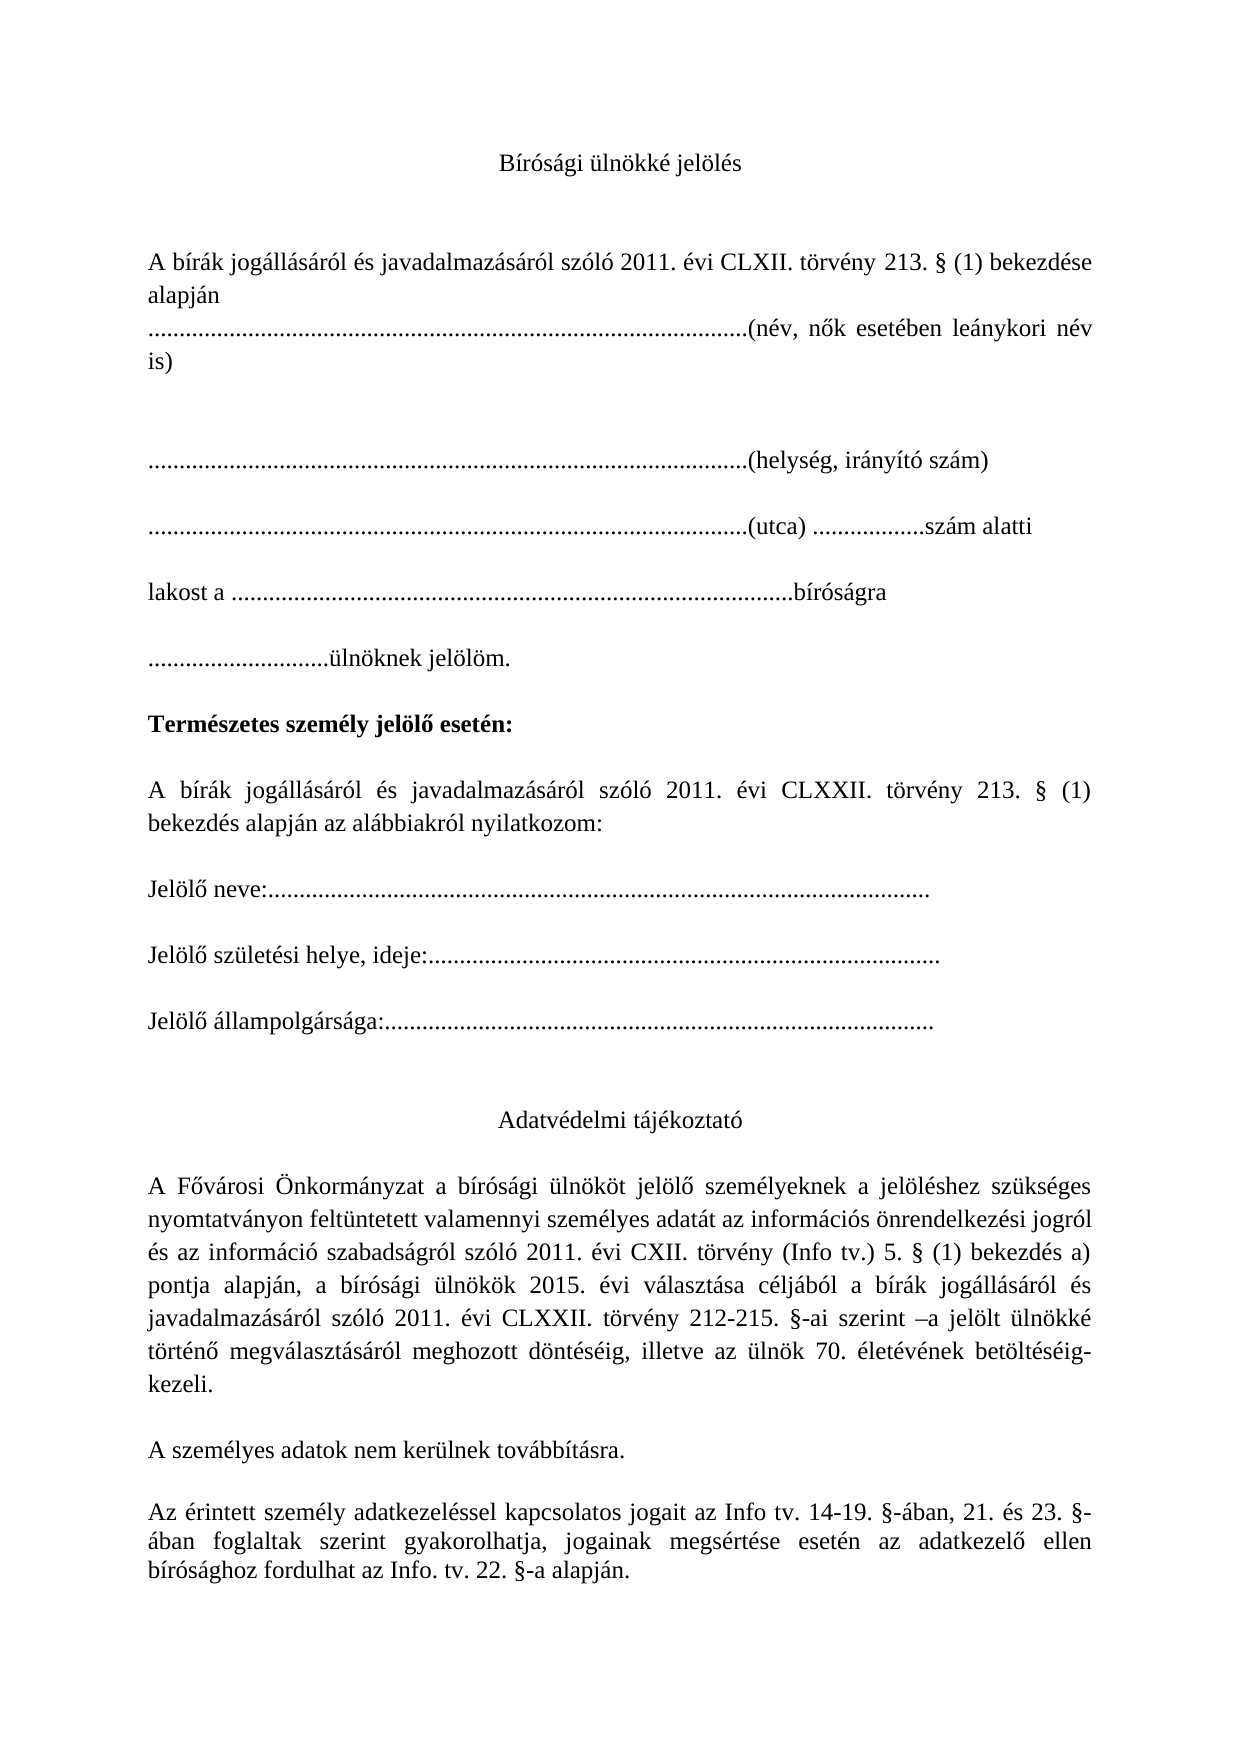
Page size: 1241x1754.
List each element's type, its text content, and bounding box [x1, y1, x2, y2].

text A bírák jogállásáról és javadalmazásáról szóló 2011. évi CLXII. törvény 213. § (1) bekezdése alapján [148, 247, 1093, 308]
text Természetes személy jelölő esetén: [148, 709, 1093, 738]
text Jelölő állampolgársága:........................................................................................ [148, 1006, 1093, 1035]
text A bírák jogállásáról és javadalmazásáról szóló 2011. évi CLXXII. törvény 213. § (1) bekezdés alapján az alábbiakról nyilatkozom: [148, 775, 1093, 837]
text lakost a ..........................................................................................bíróságra [148, 577, 1093, 606]
text ................................................................................................(helység, irányító szám) [148, 445, 1093, 473]
text ................................................................................................(név, nők esetében leánykori név is) [148, 313, 1093, 374]
text Adatvédelmi tájékoztató [148, 1105, 1093, 1134]
text Jelölő neve:.......................................................................................................... [148, 874, 1093, 903]
list A Fővárosi Önkormányzat a bírósági ülnököt jelölő személyeknek a jelöléshez szükséges nyomtatványon feltüntetett valamennyi személyes adatát az információs önrendelkezési jogról és az információ szabadságról szóló 2011. évi CXII. törvény (Info tv.) 5. § (1) bekezdés a) pontja alapján, a bírósági ülnökök 2015. évi választása céljából a bírák jogállásáról és javadalmazásáról szóló 2011. évi CLXXII. törvény 212-215. §-ai szerint –a jelölt ülnökké történő megválasztásáról meghozott döntéséig, illetve az ülnök 70. életévének betöltéséig- kezeli. [148, 1171, 1093, 1398]
text Az érintett személy adatkezeléssel kapcsolatos jogait az Info tv. 14-19. §-ában, 21. és 23. §-ában foglaltak szerint gyakorolhatja, jogainak megsértése esetén az adatkezelő ellen bírósághoz fordulhat az Info. tv. 22. §-a alapján. [148, 1497, 1093, 1583]
text Jelölő születési helye, ideje:.................................................................................. [148, 940, 1093, 969]
text ................................................................................................(utca) ..................szám alatti [148, 511, 1093, 539]
text Bírósági ülnökké jelölés [148, 148, 1093, 176]
text .............................ülnöknek jelölöm. [148, 643, 1093, 672]
list A személyes adatok nem kerülnek továbbításra. [148, 1435, 1093, 1464]
